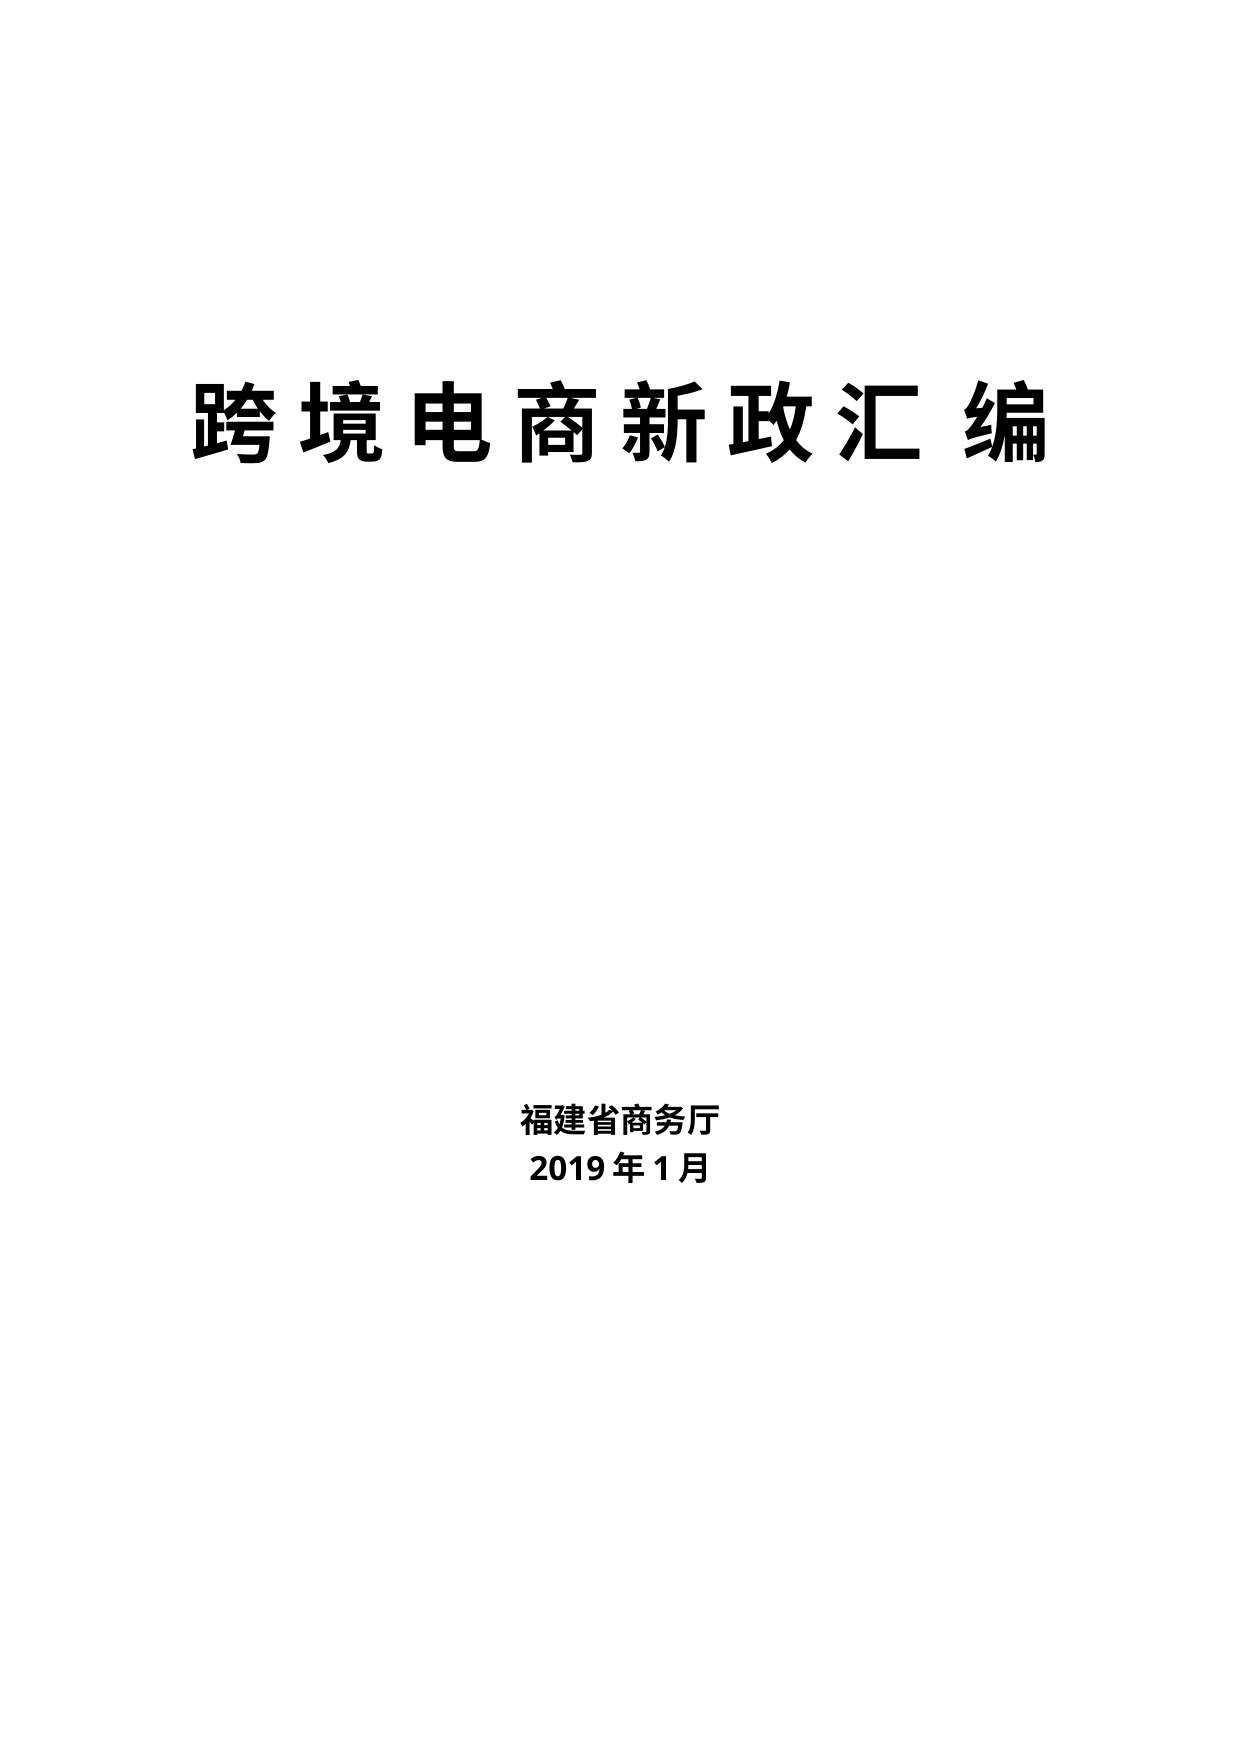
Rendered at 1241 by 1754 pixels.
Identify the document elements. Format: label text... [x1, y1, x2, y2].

text 跨 境 电 商 新 政 汇 编 [187, 354, 1053, 481]
text 福建省商务厅 [187, 1094, 1053, 1142]
text 2019年1月 [187, 1142, 1053, 1191]
